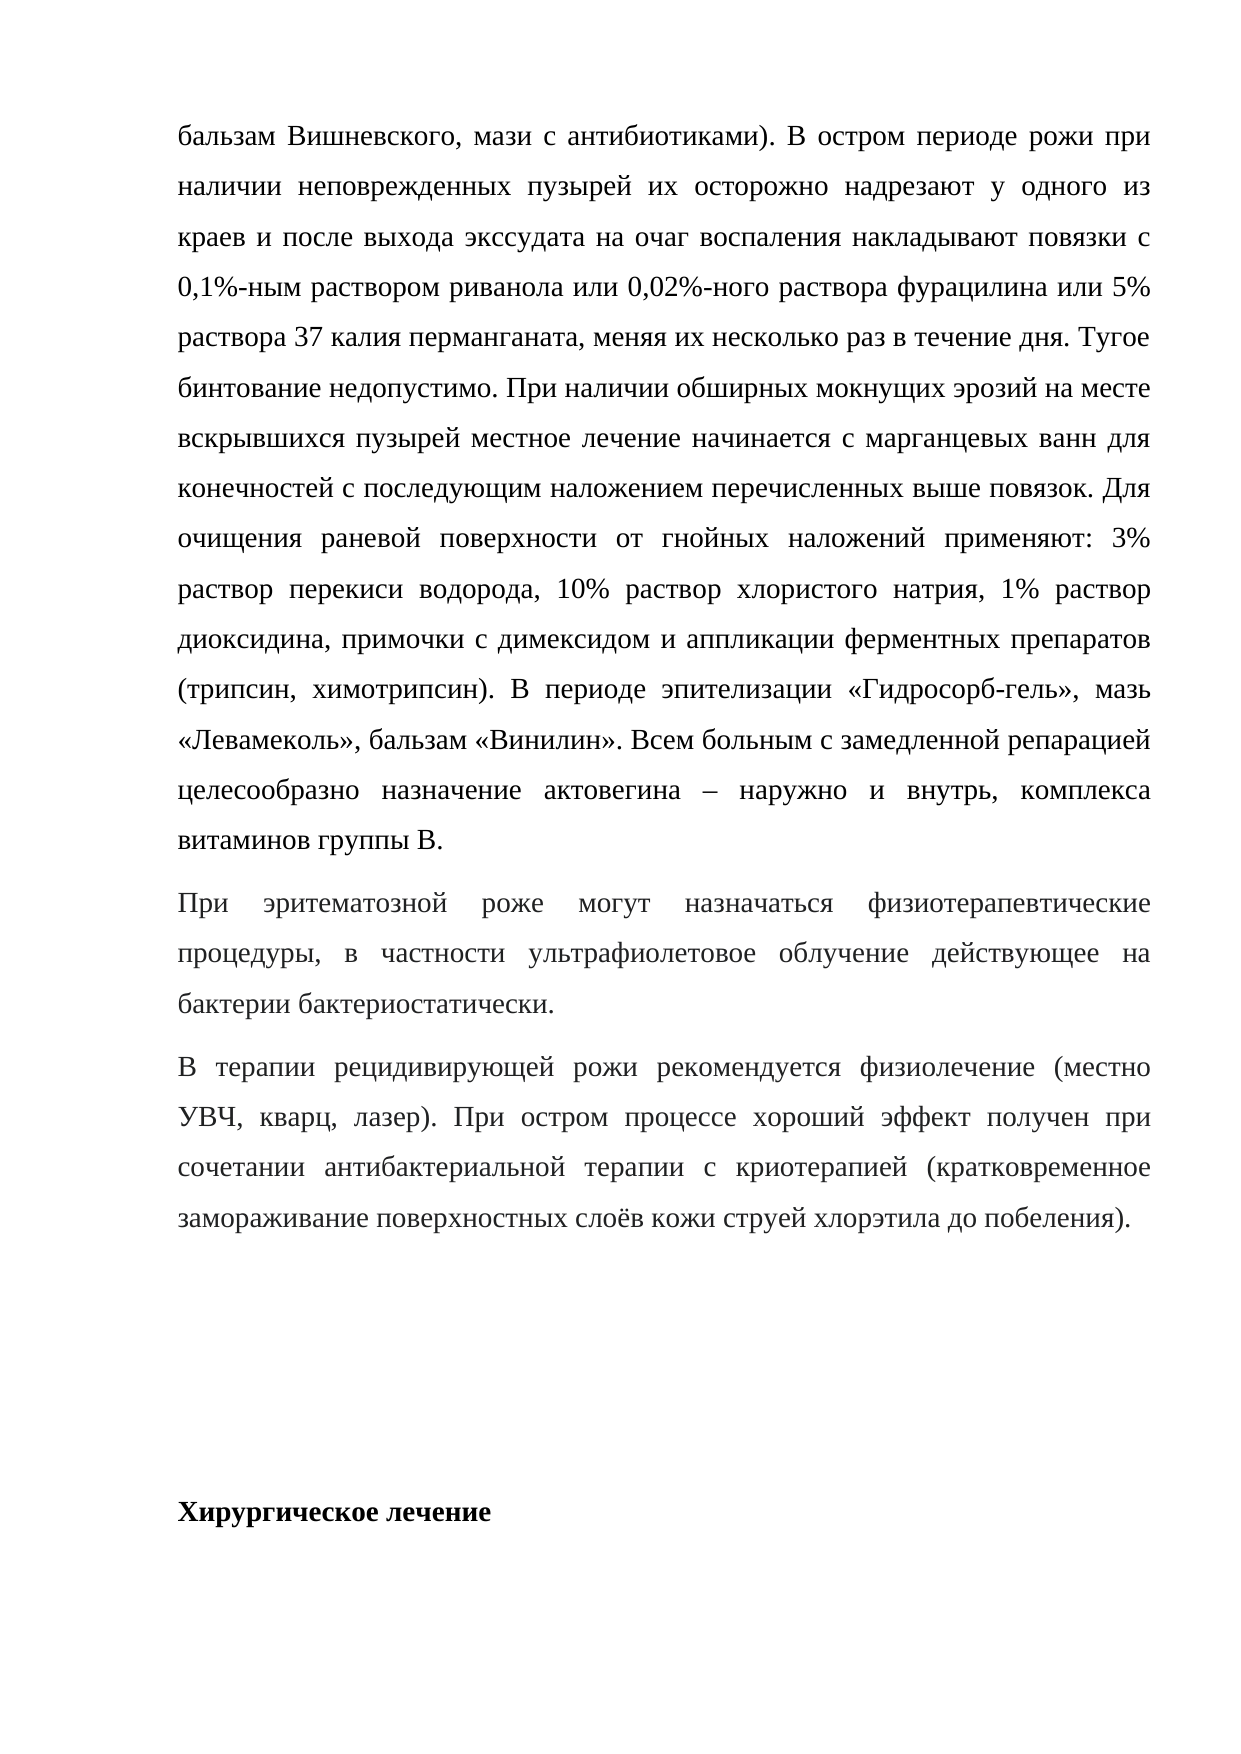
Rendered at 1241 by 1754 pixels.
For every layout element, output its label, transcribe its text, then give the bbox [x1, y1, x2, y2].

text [177, 118, 1152, 856]
text При эритематозной роже могут назначаться физиотерапевтические процедуры, в частности ультрафиолетовое облучение действующее на бактерии бактериостатически. [177, 885, 1152, 1019]
text В терапии рецидивирующей рожи рекомендуется физиолечение (местно УВЧ, кварц, лазер). При остром процессе хороший эффект получен при сочетании антибактериальной терапии с криотерапией (кратковременное замораживание поверхностных слоёв кожи струей хлорэтила до побеления). [177, 1049, 1152, 1233]
text Хирургическое лечение [177, 1494, 1152, 1527]
